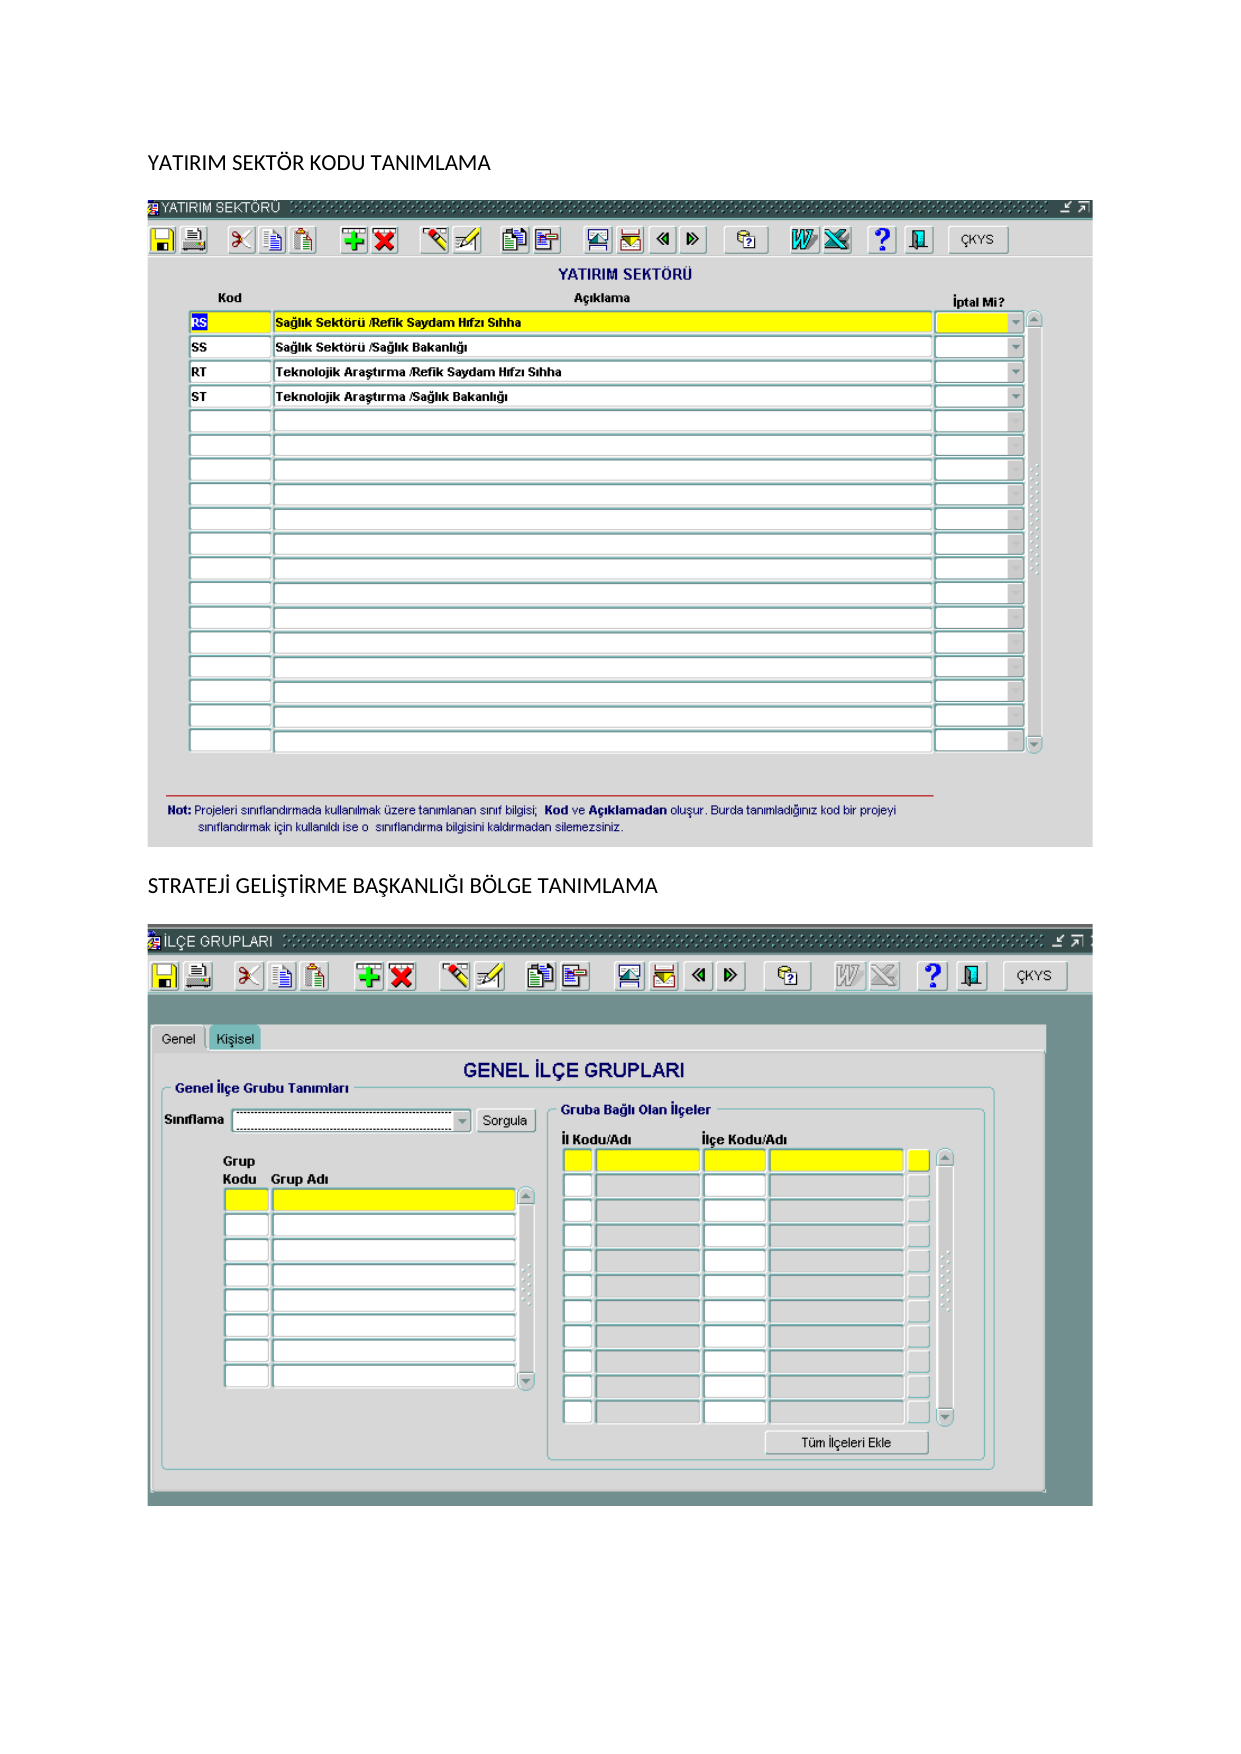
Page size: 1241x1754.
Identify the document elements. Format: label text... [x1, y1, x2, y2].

picture [147, 924, 1093, 1506]
text STRATEJİ GELİŞTİRME BAŞKANLIĞI BÖLGE TANIMLAMA [148, 871, 1093, 899]
text YATIRIM SEKTÖR KODU TANIMLAMA [148, 148, 1093, 176]
picture [147, 200, 1093, 847]
